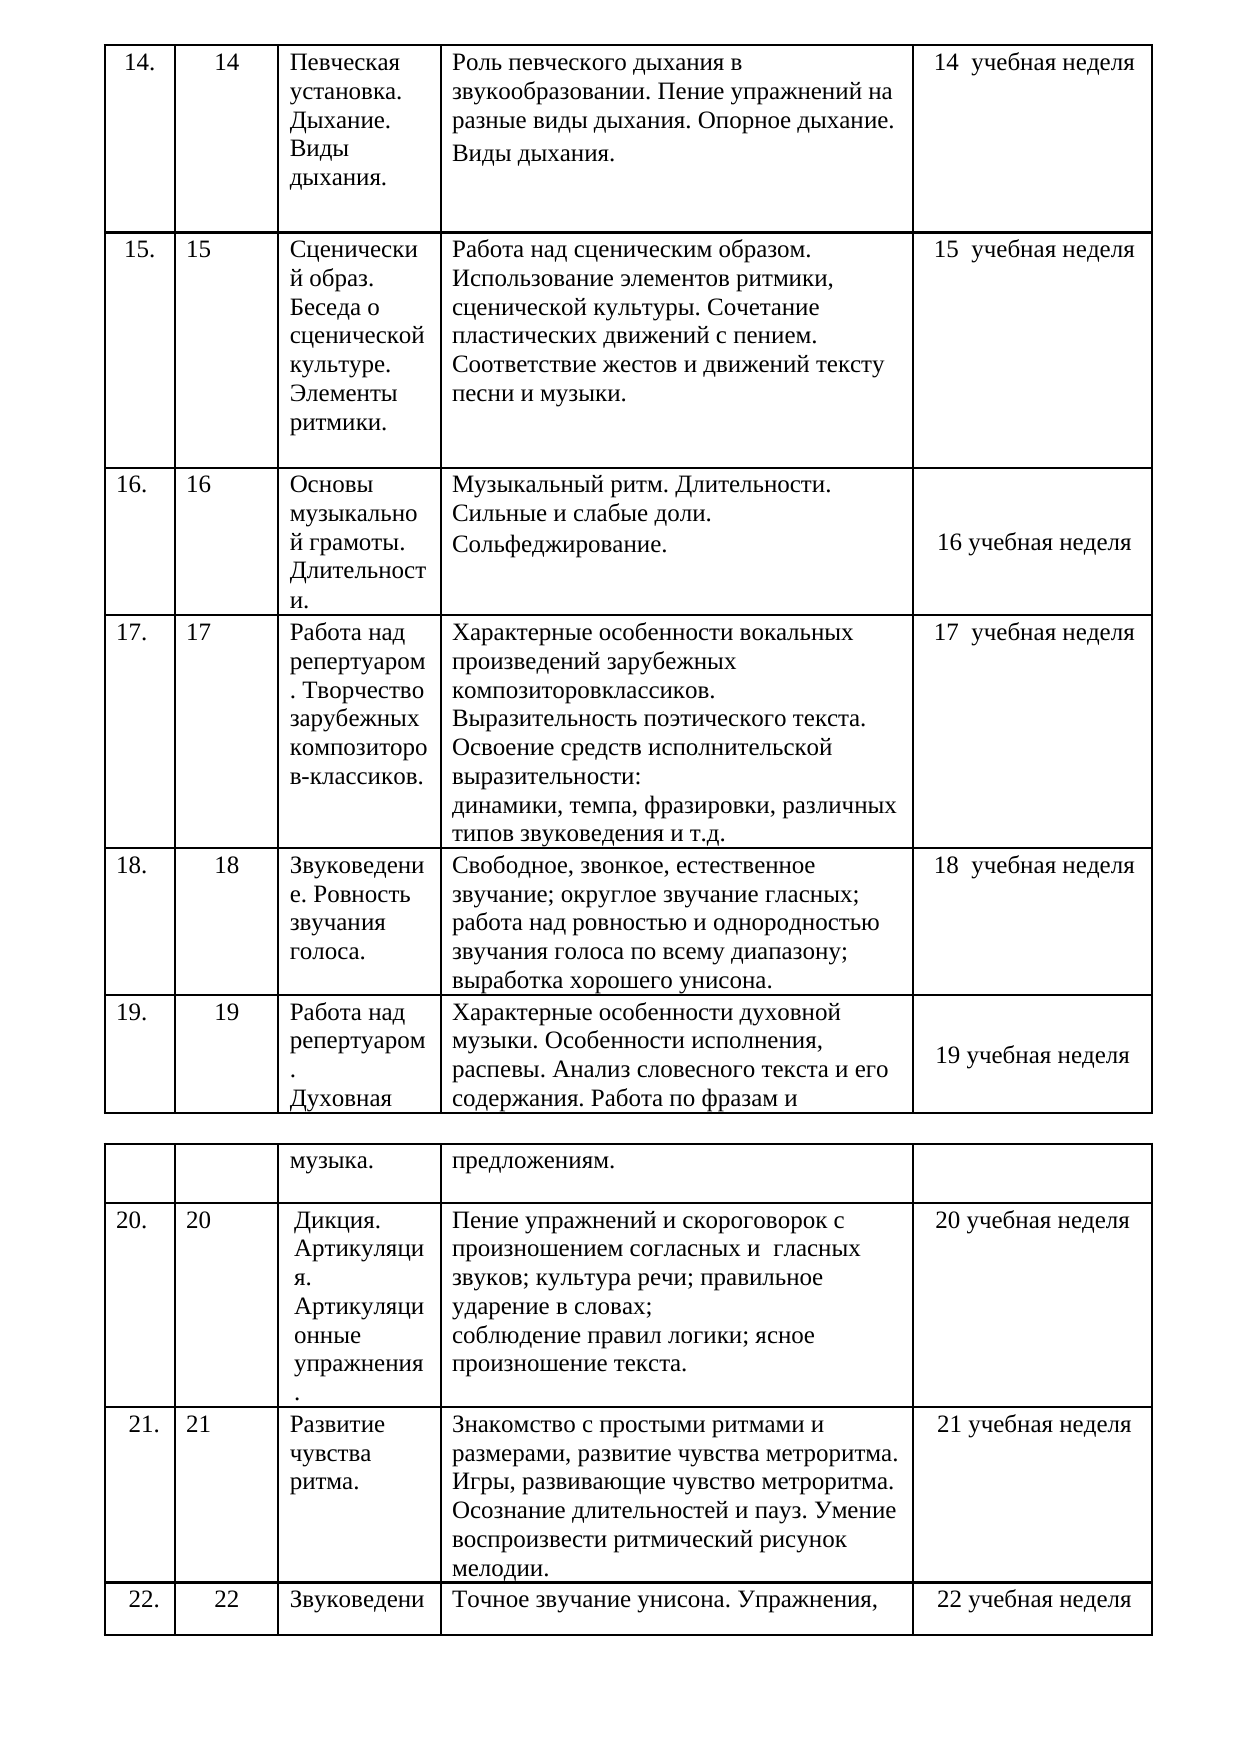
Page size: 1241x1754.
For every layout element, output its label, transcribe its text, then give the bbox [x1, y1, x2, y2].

table_cell Знакомство с простыми ритмами и размерами, развитие чувства метроритма. Игры, развивающие чувство метроритма. Осознание длительностей и пауз. Умение воспроизвести ритмический рисунок мелодии. [442, 1408, 912, 1581]
table_header [914, 1145, 1151, 1202]
table_header предложениям. [442, 1145, 912, 1202]
table_cell 22 учебная неделя [914, 1584, 1151, 1634]
table_cell 15 [176, 234, 277, 467]
table_header 14. [106, 46, 174, 231]
table_cell 16. [106, 469, 174, 614]
table_cell 18 учебная неделя [914, 849, 1151, 994]
table_header Певческая установка. Дыхание. Виды дыхания. [279, 46, 440, 231]
table_cell Музыкальный ритм. Длительности. Сильные и слабые доли. Сольфеджирование. [442, 469, 912, 614]
table_cell 22 [176, 1584, 277, 1634]
table_cell Дикция. Артикуляци я. Артикуляци онные упражнения . [279, 1204, 440, 1406]
table_header 14 учебная неделя [914, 46, 1151, 231]
table_cell Работа над репертуаром . Творчество зарубежных композиторо в-классиков. [279, 616, 440, 847]
table_cell Работа над сценическим образом. Использование элементов ритмики, сценической культуры. Сочетание пластических движений с пением. Соответствие жестов и движений тексту песни и музыки. [442, 234, 912, 467]
table_cell Характерные особенности духовной музыки. Особенности исполнения, распевы. Анализ словесного текста и его содержания. Работа по фразам и [442, 996, 912, 1112]
table_header [176, 1145, 277, 1202]
table_header Роль певческого дыхания в звукообразовании. Пение упражнений на разные виды дыхания. Опорное дыхание. Виды дыхания. [442, 46, 912, 231]
table_cell 15. [106, 234, 174, 467]
table_cell 19 [176, 996, 277, 1112]
table_cell Развитие чувства ритма. [279, 1408, 440, 1581]
table_header 14 [176, 46, 277, 231]
table_cell 17. [106, 616, 174, 847]
table_header [106, 1145, 174, 1202]
table_cell Звуковедени е. Ровность звучания голоса. [279, 849, 440, 994]
table_cell 18. [106, 849, 174, 994]
table_cell 19 учебная неделя [914, 996, 1151, 1112]
table_cell 17 учебная неделя [914, 616, 1151, 847]
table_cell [442, 1584, 912, 1634]
table_cell 19. [106, 996, 174, 1112]
table_cell 21 учебная неделя [914, 1408, 1151, 1581]
table_cell 17 [176, 616, 277, 847]
table_cell Работа над репертуаром . Духовная [279, 996, 440, 1112]
table_cell Основы музыкально й грамоты. Длительност и. [279, 469, 440, 614]
table_cell Пение упражнений и скороговорок с произношением согласных и гласных звуков; культура речи; правильное ударение в словах; соблюдение правил логики; ясное произношение текста. [442, 1204, 912, 1406]
table_header музыка. [279, 1145, 440, 1202]
table_cell 20 [176, 1204, 277, 1406]
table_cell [279, 1584, 440, 1634]
table_cell 21. [106, 1408, 174, 1581]
table_cell 18 [176, 849, 277, 994]
table_cell 21 [176, 1408, 277, 1581]
table_cell 20. [106, 1204, 174, 1406]
table_cell Характерные особенности вокальных произведений зарубежных композиторовклассиков. Выразительность поэтического текста. Освоение средств исполнительской выразительности: динамики, темпа, фразировки, различных типов звуковедения и т.д. [442, 616, 912, 847]
table_cell 20 учебная неделя [914, 1204, 1151, 1406]
table_cell 16 [176, 469, 277, 614]
table_cell 22. [106, 1584, 174, 1634]
table_cell Свободное, звонкое, естественное звучание; округлое звучание гласных; работа над ровностью и однородностью звучания голоса по всему диапазону; выработка хорошего унисона. [442, 849, 912, 994]
table_cell 15 учебная неделя [914, 234, 1151, 467]
table_cell Сценически й образ. Беседа о сценической культуре. Элементы ритмики. [279, 234, 440, 467]
table_cell 16 учебная неделя [914, 469, 1151, 614]
